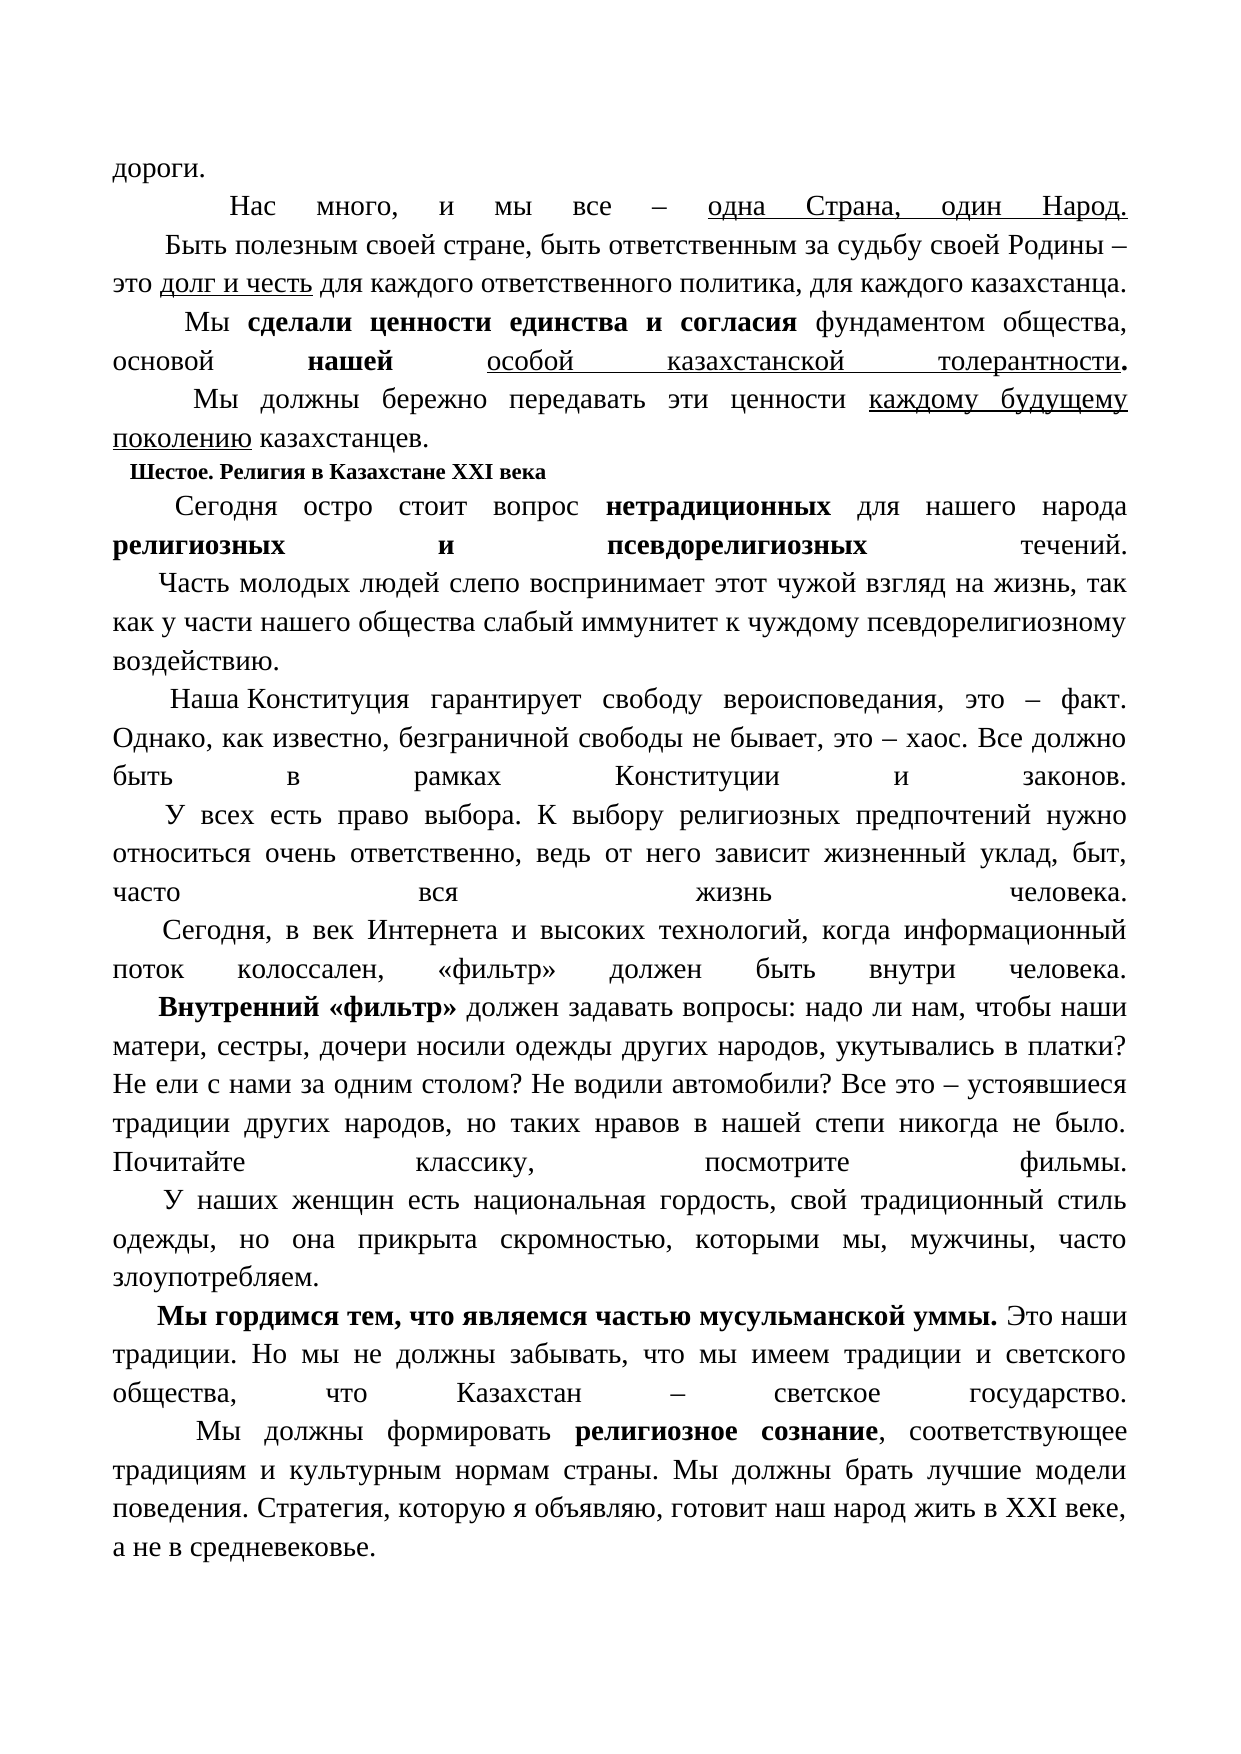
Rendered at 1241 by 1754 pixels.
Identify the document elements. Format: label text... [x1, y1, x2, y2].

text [112, 150, 1128, 453]
text Шестое. Религия в Казахстане XXI века [112, 458, 1128, 485]
text Сегодня остро стоит вопрос нетрадиционных для нашего народа религиозных и псевдорелигиозных течений. Часть молодых людей слепо воспринимает этот чужой взгляд на жизнь, так как у части нашего общества слабый иммунитет к чуждому псевдорелигиозному воздействию. Наша Конституция гарантирует свободу вероисповедания, это – факт. Однако, как известно, безграничной свободы не бывает, это – хаос. Все должно быть в рамках Конституции и законов. У всех есть право выбора. К выбору религиозных предпочтений нужно относиться очень ответственно, ведь от него зависит жизненный уклад, быт, часто вся жизнь человека. Сегодня, в век Интернета и высоких технологий, когда информационный поток колоссален, «фильтр» должен быть внутри человека. Внутренний «фильтр» должен задавать вопросы: надо ли нам, чтобы наши матери, сестры, дочери носили одежды других народов, укутывались в платки? Не ели с нами за одним столом? Не водили автомобили? Все это – устоявшиеся традиции других народов, но таких нравов в нашей степи никогда не было. Почитайте классику, посмотрите фильмы. У наших женщин есть национальная гордость, свой традиционный стиль одежды, но она прикрыта скромностью, которыми мы, мужчины, часто злоупотребляем. Мы гордимся тем, что являемся частью мусульманской уммы. Это наши традиции. Но мы не должны забывать, что мы имеем традиции и светского общества, что Казахстан – светское государство. Мы должны формировать религиозное сознание, соответствующее традициям и культурным нормам страны. Мы должны брать лучшие модели поведения. Стратегия, которую я объявляю, готовит наш народ жить в XXI веке, а не в средневековье. [112, 488, 1128, 1563]
